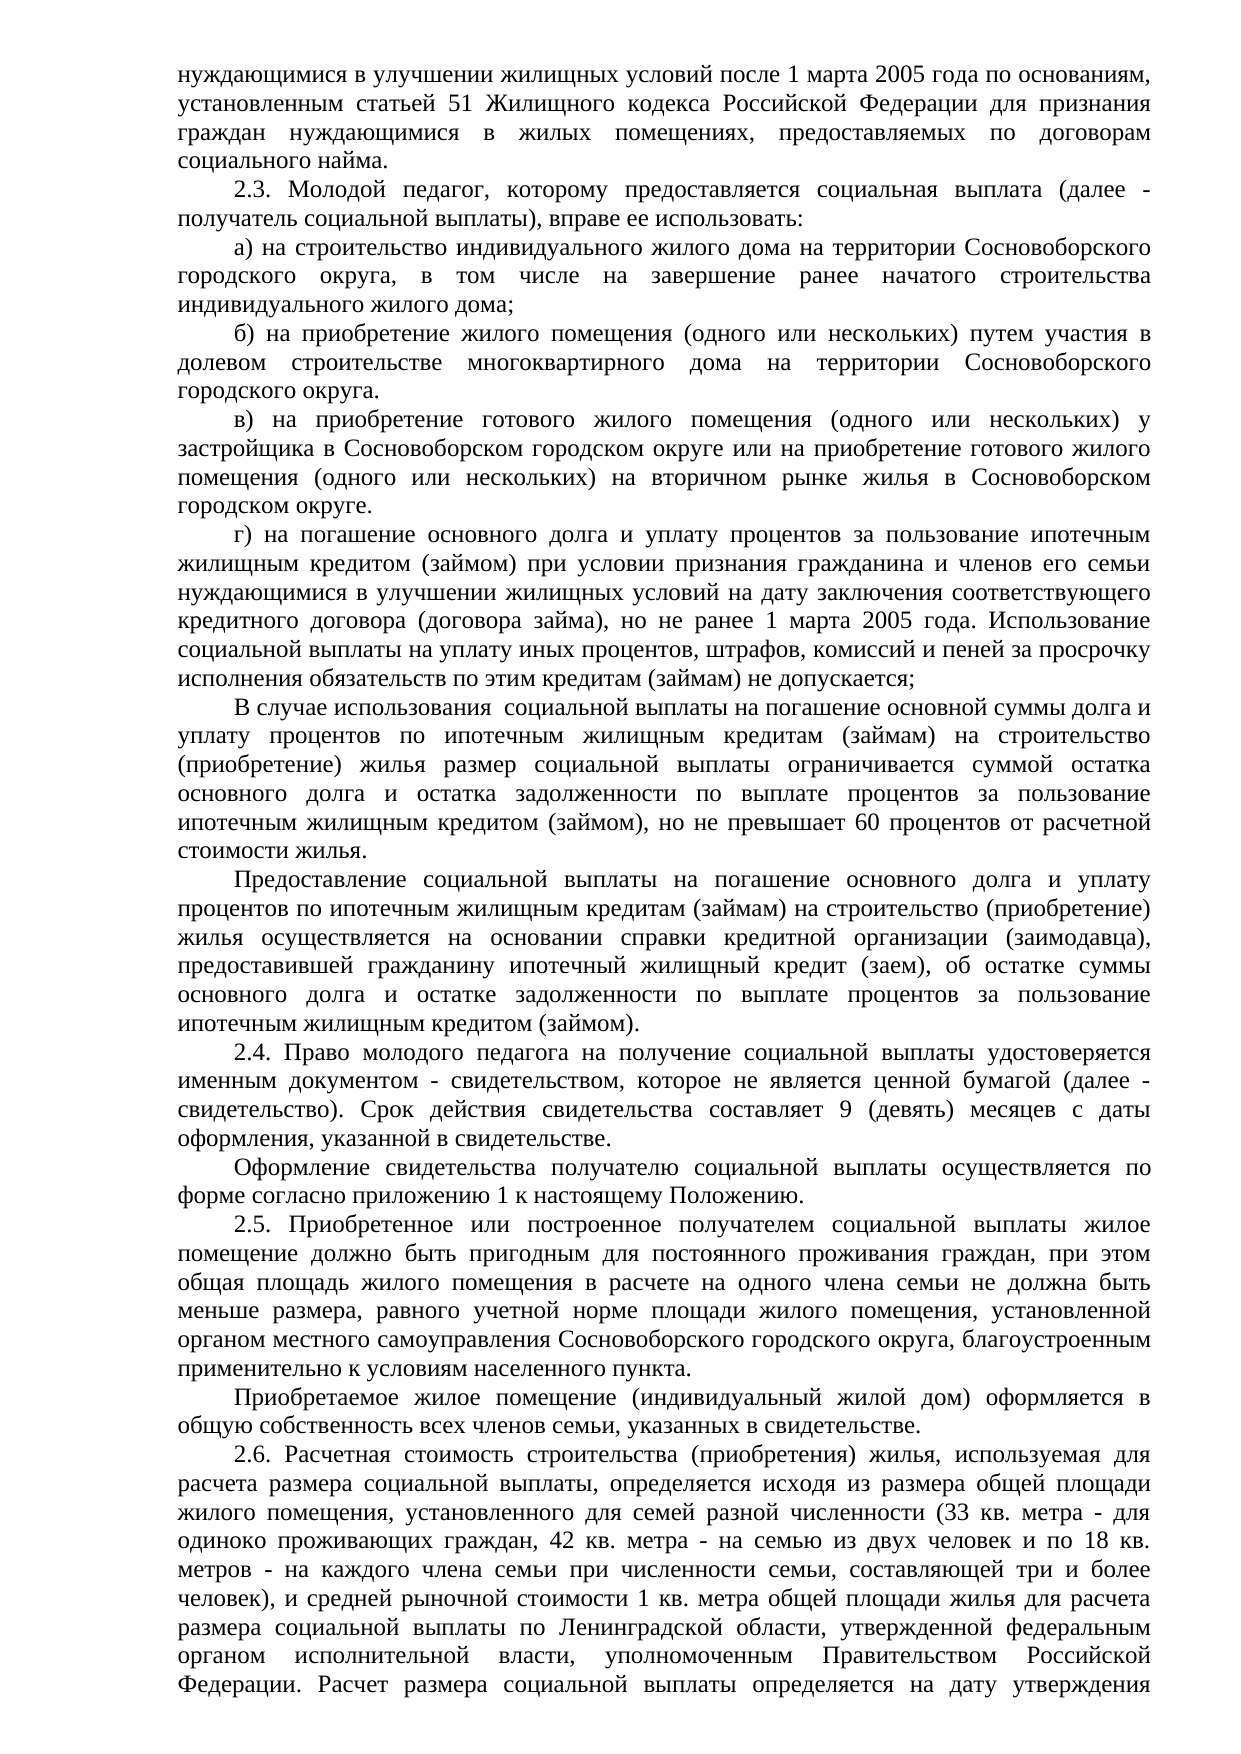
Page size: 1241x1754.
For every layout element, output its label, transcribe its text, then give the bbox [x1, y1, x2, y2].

text 2.4. Право молодого педагога на получение социальной выплаты удостоверяется именным документом - свидетельством, которое не является ценной бумагой (далее - свидетельство). Срок действия свидетельства составляет 9 (девять) месяцев с даты оформления, указанной в свидетельстве. [177, 1037, 1152, 1152]
text в) на приобретение готового жилого помещения (одного или нескольких) у застройщика в Сосновоборском городском округе или на приобретение готового жилого помещения (одного или нескольких) на вторичном рынке жилья в Сосновоборском городском округе. [177, 404, 1152, 519]
text б) на приобретение жилого помещения (одного или нескольких) путем участия в долевом строительстве многоквартирного дома на территории Сосновоборского городского округа. [177, 318, 1152, 404]
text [177, 59, 1152, 174]
text В случае использования социальной выплаты на погашение основной суммы долга и уплату процентов по ипотечным жилищным кредитам (займам) на строительство (приобретение) жилья размер социальной выплаты ограничивается суммой остатка основного долга и остатка задолженности по выплате процентов за пользование ипотечным жилищным кредитом (займом), но не превышает 60 процентов от расчетной стоимости жилья. [177, 692, 1152, 864]
text Приобретаемое жилое помещение (индивидуальный жилой дом) оформляется в общую собственность всех членов семьи, указанных в свидетельстве. [177, 1382, 1152, 1439]
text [177, 1439, 1152, 1698]
text 2.5. Приобретенное или построенное получателем социальной выплаты жилое помещение должно быть пригодным для постоянного проживания граждан, при этом общая площадь жилого помещения в расчете на одного члена семьи не должна быть меньше размера, равного учетной норме площади жилого помещения, установленной органом местного самоуправления Сосновоборского городского округа, благоустроенным применительно к условиям населенного пункта. [177, 1209, 1152, 1382]
text г) на погашение основного долга и уплату процентов за пользование ипотечным жилищным кредитом (займом) при условии признания гражданина и членов его семьи нуждающимися в улучшении жилищных условий на дату заключения соответствующего кредитного договора (договора займа), но не ранее 1 марта 2005 года. Использование социальной выплаты на уплату иных процентов, штрафов, комиссий и пеней за просрочку исполнения обязательств по этим кредитам (займам) не допускается; [177, 519, 1152, 692]
text Предоставление социальной выплаты на погашение основного долга и уплату процентов по ипотечным жилищным кредитам (займам) на строительство (приобретение) жилья осуществляется на основании справки кредитной организации (заимодавца), предоставившей гражданину ипотечный жилищный кредит (заем), об остатке суммы основного долга и остатке задолженности по выплате процентов за пользование ипотечным жилищным кредитом (займом). [177, 864, 1152, 1037]
text Оформление свидетельства получателю социальной выплаты осуществляется по форме согласно приложению 1 к настоящему Положению. [177, 1152, 1152, 1209]
text 2.3. Молодой педагог, которому предоставляется социальная выплата (далее - получатель социальной выплаты), вправе ее использовать: [177, 174, 1152, 232]
text а) на строительство индивидуального жилого дома на территории Сосновоборского городского округа, в том числе на завершение ранее начатого строительства индивидуального жилого дома; [177, 232, 1152, 318]
